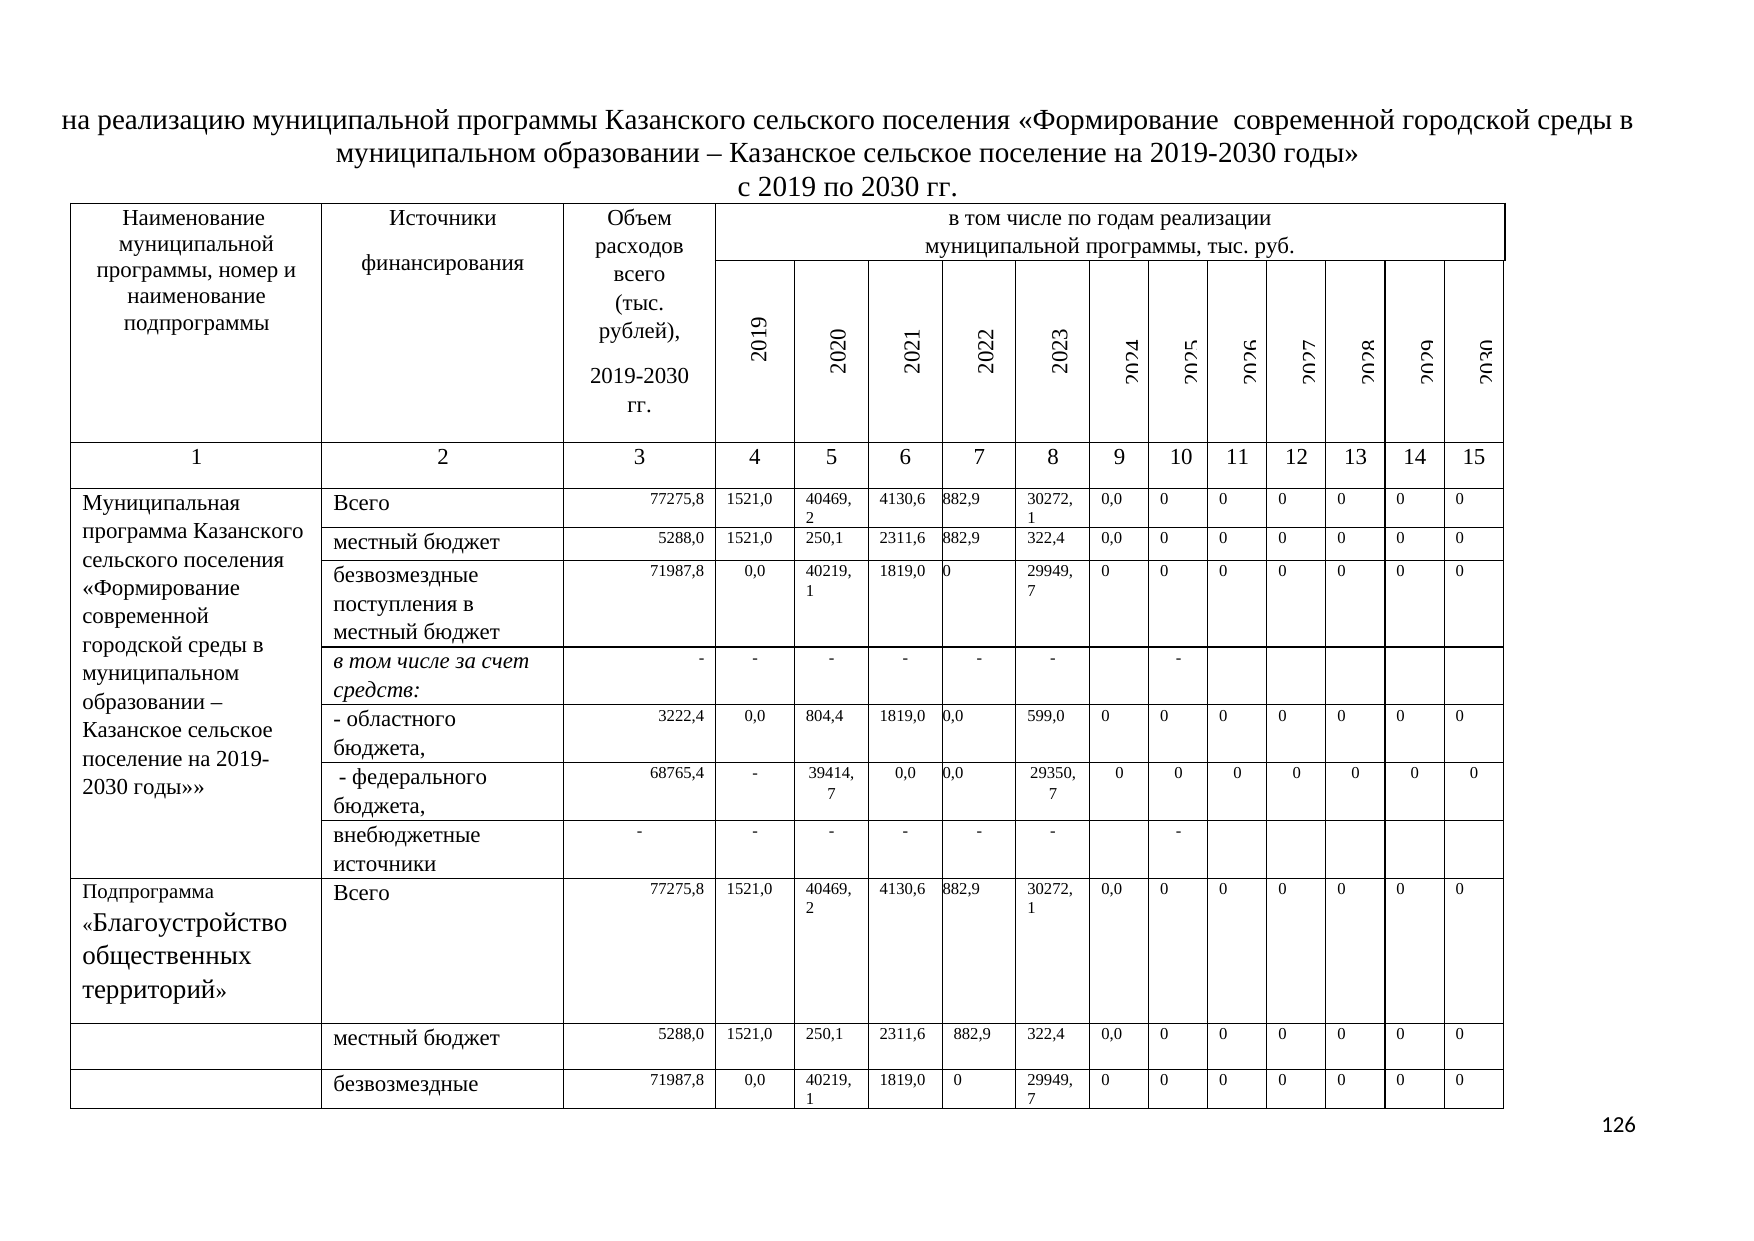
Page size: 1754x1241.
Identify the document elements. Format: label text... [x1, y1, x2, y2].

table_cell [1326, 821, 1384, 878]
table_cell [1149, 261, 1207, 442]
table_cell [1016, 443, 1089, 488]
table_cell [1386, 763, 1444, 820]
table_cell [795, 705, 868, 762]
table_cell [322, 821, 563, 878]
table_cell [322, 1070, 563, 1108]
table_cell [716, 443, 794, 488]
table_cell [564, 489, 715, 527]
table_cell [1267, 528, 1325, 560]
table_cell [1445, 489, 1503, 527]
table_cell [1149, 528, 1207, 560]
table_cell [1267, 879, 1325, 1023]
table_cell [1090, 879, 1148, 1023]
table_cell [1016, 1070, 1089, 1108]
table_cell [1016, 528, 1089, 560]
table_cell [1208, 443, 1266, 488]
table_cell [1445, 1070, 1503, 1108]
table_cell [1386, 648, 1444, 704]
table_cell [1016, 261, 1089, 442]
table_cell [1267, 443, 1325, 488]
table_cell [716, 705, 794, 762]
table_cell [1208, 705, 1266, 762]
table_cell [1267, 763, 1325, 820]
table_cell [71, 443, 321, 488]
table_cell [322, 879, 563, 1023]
text с 2019 по 2030 гг. [59, 169, 1636, 202]
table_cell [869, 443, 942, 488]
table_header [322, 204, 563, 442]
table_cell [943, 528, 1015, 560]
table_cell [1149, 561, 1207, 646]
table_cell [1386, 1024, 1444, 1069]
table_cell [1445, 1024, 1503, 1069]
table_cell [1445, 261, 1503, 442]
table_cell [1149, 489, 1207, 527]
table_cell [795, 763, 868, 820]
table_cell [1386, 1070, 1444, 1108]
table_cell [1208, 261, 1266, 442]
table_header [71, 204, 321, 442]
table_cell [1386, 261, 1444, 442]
text на реализацию муниципальной программы Казанского сельского поселения «Формирование современной городской среды в муниципальном образовании – Казанское сельское поселение на 2019-2030 годы» [59, 102, 1018, 169]
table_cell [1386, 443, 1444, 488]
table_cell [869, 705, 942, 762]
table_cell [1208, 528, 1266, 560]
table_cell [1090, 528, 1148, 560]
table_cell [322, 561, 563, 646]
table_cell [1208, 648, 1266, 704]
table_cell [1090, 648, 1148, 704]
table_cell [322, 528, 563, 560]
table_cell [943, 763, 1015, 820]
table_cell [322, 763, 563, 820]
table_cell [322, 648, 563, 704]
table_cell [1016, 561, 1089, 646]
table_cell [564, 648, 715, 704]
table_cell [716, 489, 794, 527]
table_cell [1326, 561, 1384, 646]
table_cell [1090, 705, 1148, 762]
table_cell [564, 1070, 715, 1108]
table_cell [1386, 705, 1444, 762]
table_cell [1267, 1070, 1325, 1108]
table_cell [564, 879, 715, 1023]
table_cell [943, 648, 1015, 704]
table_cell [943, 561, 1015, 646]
text на реализацию муниципальной программы Казанского сельского поселения «Формирование современной городской среды в муниципальном образовании – Казанское сельское поселение на 2019-2030 годы» [1359, 102, 1636, 169]
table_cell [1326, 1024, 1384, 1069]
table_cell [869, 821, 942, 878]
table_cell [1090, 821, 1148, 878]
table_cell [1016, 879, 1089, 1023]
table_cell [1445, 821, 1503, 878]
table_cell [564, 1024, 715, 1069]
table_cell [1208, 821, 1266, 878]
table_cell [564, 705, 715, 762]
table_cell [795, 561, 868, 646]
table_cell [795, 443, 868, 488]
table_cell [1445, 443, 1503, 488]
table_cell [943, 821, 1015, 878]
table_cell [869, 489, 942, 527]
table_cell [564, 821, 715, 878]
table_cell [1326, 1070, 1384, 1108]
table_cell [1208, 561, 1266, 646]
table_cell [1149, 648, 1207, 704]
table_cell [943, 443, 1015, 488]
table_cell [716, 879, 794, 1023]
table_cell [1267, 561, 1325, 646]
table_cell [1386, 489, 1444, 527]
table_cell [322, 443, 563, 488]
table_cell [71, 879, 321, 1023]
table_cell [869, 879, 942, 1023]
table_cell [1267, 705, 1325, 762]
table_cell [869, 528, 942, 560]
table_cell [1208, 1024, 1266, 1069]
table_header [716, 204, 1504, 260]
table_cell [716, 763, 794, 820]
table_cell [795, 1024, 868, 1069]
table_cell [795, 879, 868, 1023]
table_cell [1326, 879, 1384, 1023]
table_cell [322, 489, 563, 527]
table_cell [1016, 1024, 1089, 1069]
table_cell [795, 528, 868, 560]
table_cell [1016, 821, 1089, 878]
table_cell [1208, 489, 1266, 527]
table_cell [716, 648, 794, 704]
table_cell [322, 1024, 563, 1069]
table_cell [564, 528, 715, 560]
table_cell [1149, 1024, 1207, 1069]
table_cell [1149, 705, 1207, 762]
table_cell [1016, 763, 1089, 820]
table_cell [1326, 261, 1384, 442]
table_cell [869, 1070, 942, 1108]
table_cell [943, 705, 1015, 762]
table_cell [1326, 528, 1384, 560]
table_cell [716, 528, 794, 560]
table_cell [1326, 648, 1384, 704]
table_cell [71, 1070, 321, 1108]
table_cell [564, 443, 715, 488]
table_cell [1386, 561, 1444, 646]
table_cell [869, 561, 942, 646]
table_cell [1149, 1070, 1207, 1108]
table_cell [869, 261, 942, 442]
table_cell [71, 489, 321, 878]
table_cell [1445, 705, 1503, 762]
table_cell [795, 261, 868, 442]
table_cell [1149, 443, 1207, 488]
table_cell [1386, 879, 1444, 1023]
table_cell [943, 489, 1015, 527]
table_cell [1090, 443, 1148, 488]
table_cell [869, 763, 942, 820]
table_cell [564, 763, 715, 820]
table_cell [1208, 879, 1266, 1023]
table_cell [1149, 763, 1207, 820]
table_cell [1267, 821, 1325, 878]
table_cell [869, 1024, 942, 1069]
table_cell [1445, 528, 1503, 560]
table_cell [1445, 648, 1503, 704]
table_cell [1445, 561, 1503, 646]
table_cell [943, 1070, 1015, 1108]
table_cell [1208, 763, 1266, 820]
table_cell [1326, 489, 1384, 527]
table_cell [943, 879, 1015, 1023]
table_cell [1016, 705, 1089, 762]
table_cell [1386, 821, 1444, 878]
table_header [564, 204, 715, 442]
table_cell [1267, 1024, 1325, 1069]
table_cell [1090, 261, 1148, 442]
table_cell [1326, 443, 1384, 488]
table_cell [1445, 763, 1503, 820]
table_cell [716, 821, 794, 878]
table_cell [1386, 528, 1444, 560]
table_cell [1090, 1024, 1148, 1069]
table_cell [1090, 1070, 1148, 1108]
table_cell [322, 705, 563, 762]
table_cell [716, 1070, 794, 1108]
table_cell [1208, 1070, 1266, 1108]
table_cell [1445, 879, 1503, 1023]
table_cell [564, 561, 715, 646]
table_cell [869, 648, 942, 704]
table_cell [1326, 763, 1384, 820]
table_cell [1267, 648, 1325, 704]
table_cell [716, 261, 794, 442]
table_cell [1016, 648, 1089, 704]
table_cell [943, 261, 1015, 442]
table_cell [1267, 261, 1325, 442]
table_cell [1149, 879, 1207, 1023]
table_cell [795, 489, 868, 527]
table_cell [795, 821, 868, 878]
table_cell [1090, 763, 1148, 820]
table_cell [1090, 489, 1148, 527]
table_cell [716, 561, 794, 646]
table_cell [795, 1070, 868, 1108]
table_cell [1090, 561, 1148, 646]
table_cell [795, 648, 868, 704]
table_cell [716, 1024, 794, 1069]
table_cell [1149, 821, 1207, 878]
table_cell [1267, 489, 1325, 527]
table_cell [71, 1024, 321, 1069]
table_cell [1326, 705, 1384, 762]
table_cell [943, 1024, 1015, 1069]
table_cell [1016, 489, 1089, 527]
